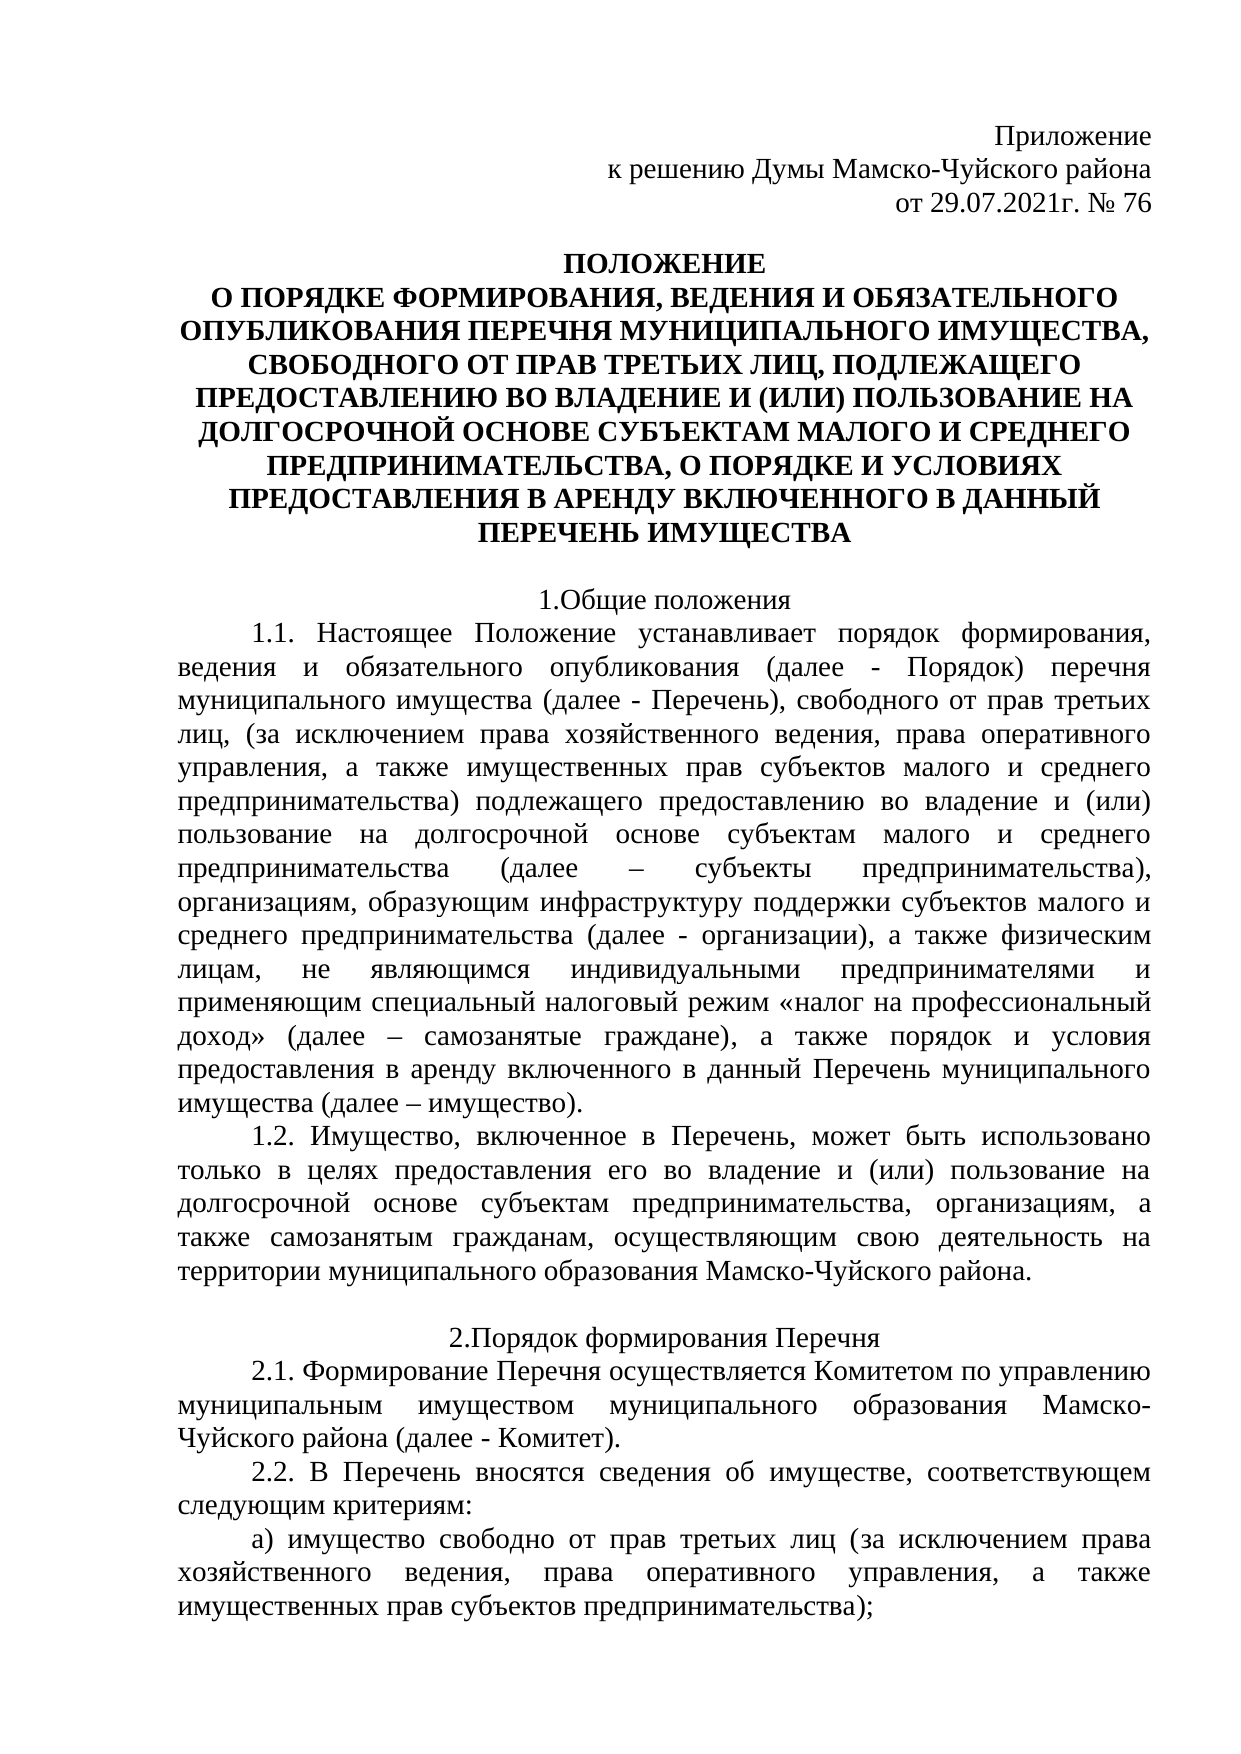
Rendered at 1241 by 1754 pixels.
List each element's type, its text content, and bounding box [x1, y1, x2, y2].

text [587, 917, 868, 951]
text 1.2. Имущество, включенное в Перечень, может быть использовано только в целях предоставления его во владение и (или) пользование на долгосрочной основе субъектам предпринимательства, организациям, а также самозанятым гражданам, осуществляющим свою деятельность на территории муниципального образования Мамско-Чуйского района. [177, 1118, 1152, 1286]
text к решению Думы Мамско-Чуйского района [177, 152, 1152, 185]
text 2.1. Формирование Перечня осуществляется Комитетом по управлению муниципальным имуществом муниципального образования Мамско-Чуйского района (далее - Комитет). [177, 1353, 1152, 1454]
text а) имущество свободно от прав третьих лиц (за исключением права хозяйственного ведения, права оперативного управления, а также имущественных прав субъектов предпринимательства); [177, 1521, 1152, 1555]
text 1.1. Настоящее Положение устанавливает порядок формирования, ведения и обязательного опубликования (далее - Порядок) перечня муниципального имущества (далее - Перечень), свободного от прав третьих лиц, (за исключением права хозяйственного ведения, права оперативного управления, а также имущественных прав субъектов малого и среднего предпринимательства) подлежащего предоставлению во владение и (или) пользование на долгосрочной основе субъектам малого и среднего предпринимательства (далее – субъекты предпринимательства), организациям, образующим инфраструктуру поддержки субъектов малого и среднего предпринимательства (далее - организации), а также физическим лицам, не являющимся индивидуальными предпринимателями и применяющим специальный налоговый режим «налог на профессиональный доход» (далее – самозанятые граждане), а также порядок и условия предоставления в аренду включенного в данный Перечень муниципального имущества (далее – имущество). [177, 783, 1152, 884]
text от 29.07.2021г. № 76 [177, 185, 1152, 219]
text 1.1. Настоящее Положение устанавливает порядок формирования, ведения и обязательного опубликования (далее - Порядок) перечня муниципального имущества (далее - Перечень), свободного от прав третьих лиц, (за исключением права хозяйственного ведения, права оперативного управления, а также имущественных прав субъектов малого и среднего предпринимательства) подлежащего предоставлению во владение и (или) пользование на долгосрочной основе субъектам малого и среднего предпринимательства (далее – субъекты предпринимательства), организациям, образующим инфраструктуру поддержки субъектов малого и среднего предпринимательства (далее - организации), а также физическим лицам, не являющимся индивидуальными предпринимателями и применяющим специальный налоговый режим «налог на профессиональный доход» (далее – самозанятые граждане), а также порядок и условия предоставления в аренду включенного в данный Перечень муниципального имущества (далее – имущество). [177, 615, 1152, 750]
text ПОЛОЖЕНИЕ [177, 246, 1152, 280]
text 1.1. Настоящее Положение устанавливает порядок формирования, ведения и обязательного опубликования (далее - Порядок) перечня муниципального имущества (далее - Перечень), свободного от прав третьих лиц, (за исключением права хозяйственного ведения, права оперативного управления, а также имущественных прав субъектов малого и среднего предпринимательства) подлежащего предоставлению во владение и (или) пользование на долгосрочной основе субъектам малого и среднего предпринимательства (далее – субъекты предпринимательства), организациям, образующим инфраструктуру поддержки субъектов малого и среднего предпринимательства (далее - организации), а также физическим лицам, не являющимся индивидуальными предпринимателями и применяющим специальный налоговый режим «налог на профессиональный доход» (далее – самозанятые граждане), а также порядок и условия предоставления в аренду включенного в данный Перечень муниципального имущества (далее – имущество). [177, 1018, 1152, 1118]
text 2.Порядок формирования Перечня [177, 1320, 1152, 1353]
text 1.Общие положения [177, 582, 1152, 615]
text Приложение [177, 118, 1152, 152]
text о порядке формирования, ведения и обязательного опубликования перечня муниципального имущества, свободного от прав третьих лиц, подлежащего предоставлению во владение и (или) пользование на долгосрочной основе субъектам малого и среднего предпринимательства, о порядке и условиях предоставления в аренду включенного в данный перечень имущества [177, 280, 1152, 548]
text 2.2. В Перечень вносятся сведения об имуществе, соответствующем следующим критериям: [177, 1454, 1152, 1521]
